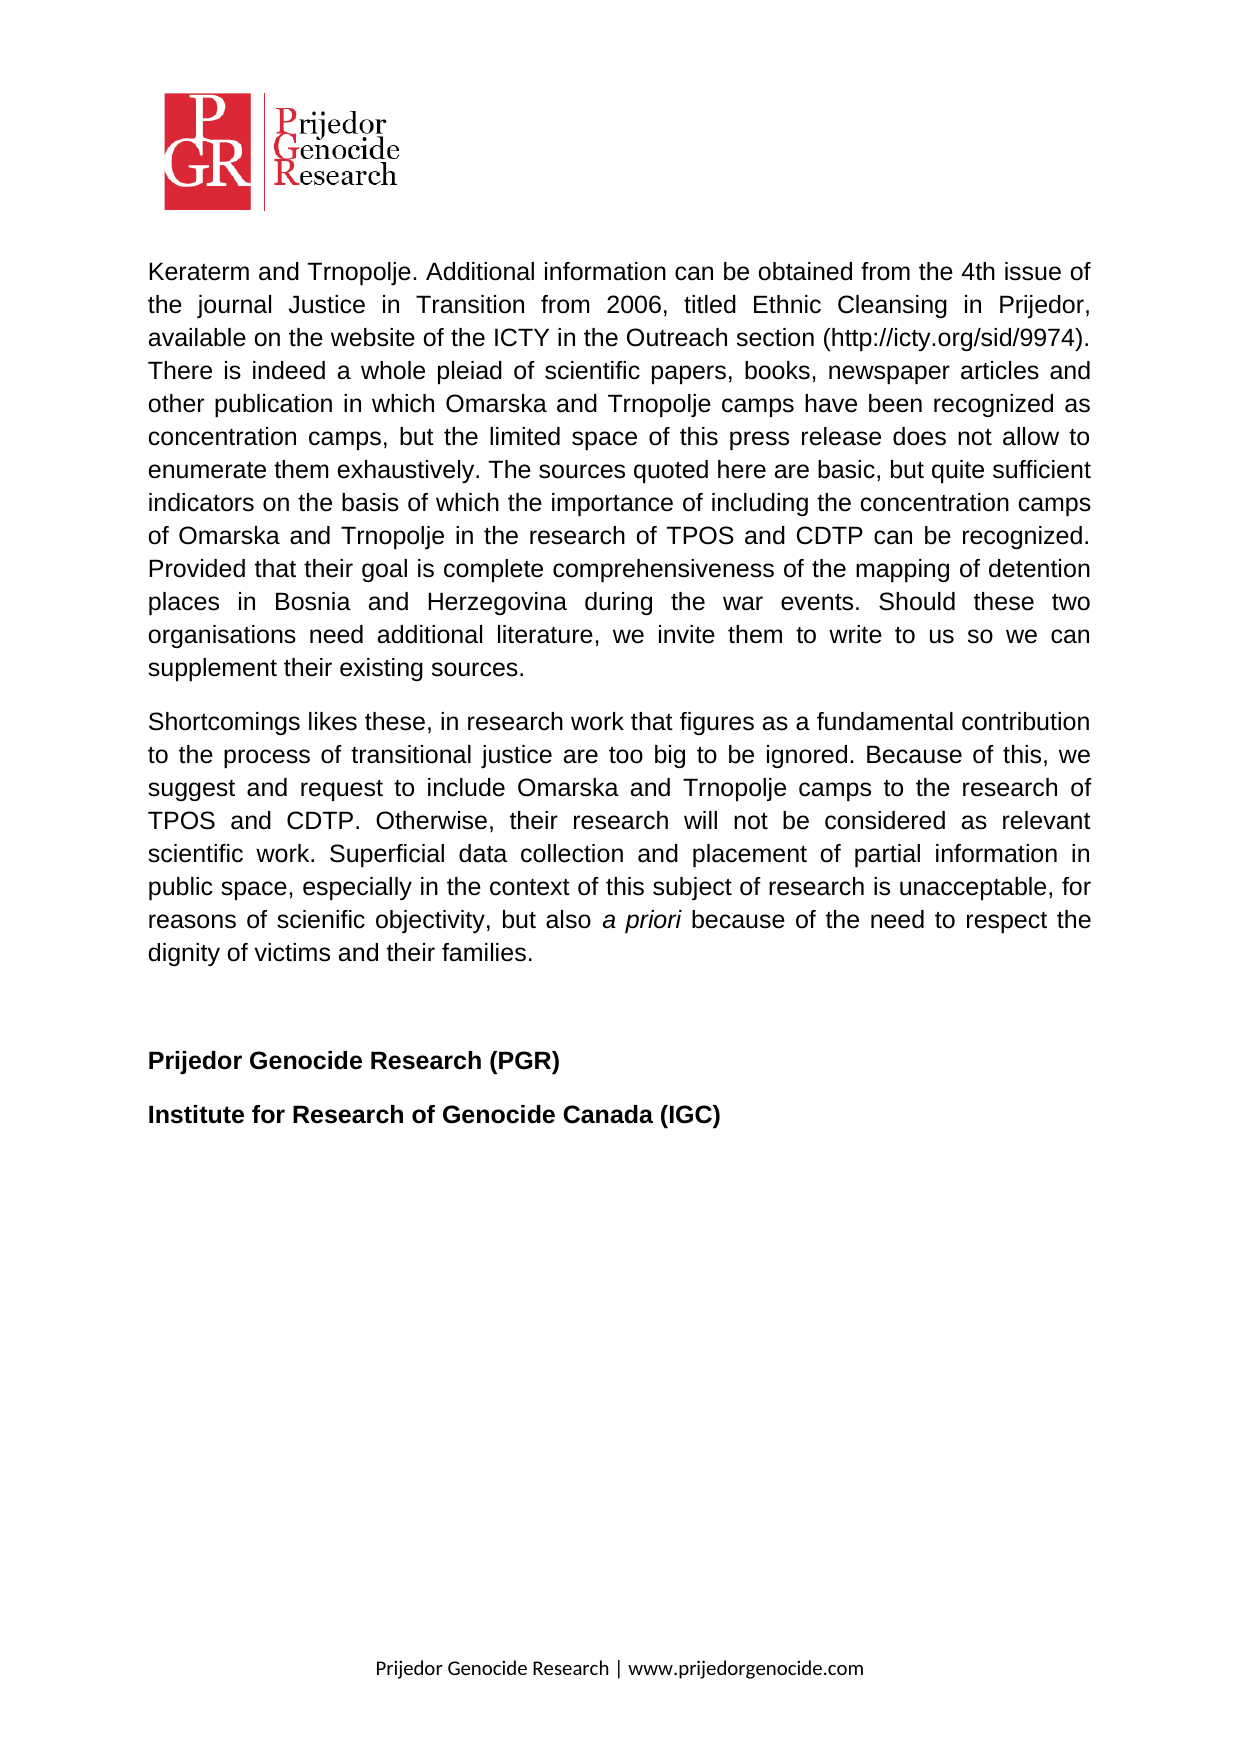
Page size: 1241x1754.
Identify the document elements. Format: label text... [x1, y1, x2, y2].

text Institute for Research of Genocide Canada (IGC) [148, 1099, 1093, 1128]
text Shortcomings likes these, in research work that figures as a fundamental contribution to the process of transitional justice are too big to be ignored. Because of this, we suggest and request to include Omarska and Trnopolje camps to the research of TPOS and CDTP. Otherwise, their research will not be considered as relevant scientific work. Superficial data collection and placement of partial information in public space, especially in the context of this subject of research is unacceptable, for reasons of scienific objectivity, but also a priori because of the need to respect the dignity of victims and their families. [148, 707, 1093, 967]
picture [147, 73, 652, 229]
text Prijedor Genocide Research (PGR) [148, 1046, 1093, 1074]
